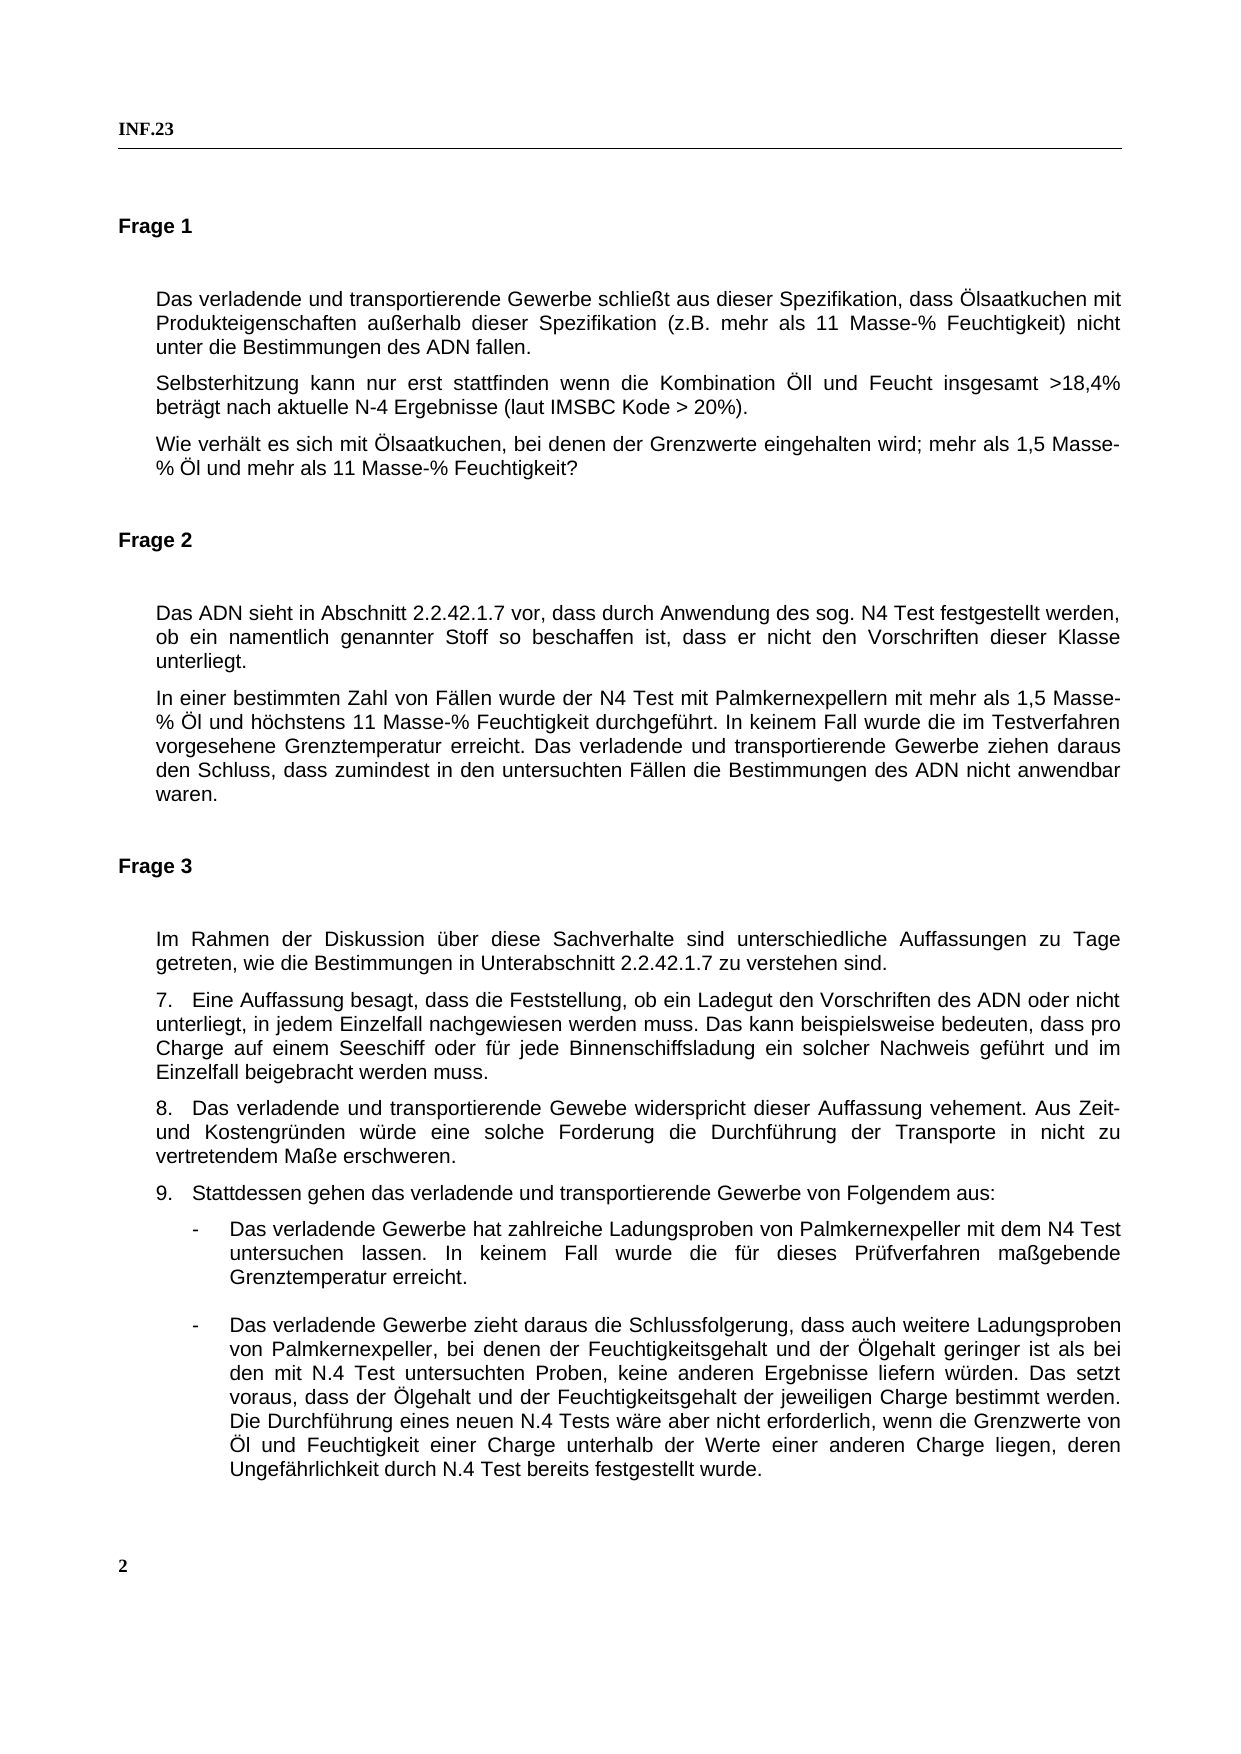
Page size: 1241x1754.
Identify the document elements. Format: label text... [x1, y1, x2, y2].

text Das ADN sieht in Abschnitt 2.2.42.1.7 vor, dass durch Anwendung des sog. N4 Test festgestellt werden, ob ein namentlich genannter Stoff so beschaffen ist, dass er nicht den Vorschriften dieser Klasse unterliegt. [156, 601, 1122, 673]
list Das verladende Gewerbe hat zahlreiche Ladungsproben von Palmkernexpeller mit dem N4 Test untersuchen lassen. In keinem Fall wurde die für dieses Prüfverfahren maßgebende Grenztemperatur erreicht. [192, 1217, 1122, 1289]
text Frage 2 [118, 528, 1122, 552]
list Das verladende Gewerbe zieht daraus die Schlussfolgerung, dass auch weitere Ladungsproben von Palmkernexpeller, bei denen der Feuchtigkeitsgehalt und der Ölgehalt geringer ist als bei den mit N.4 Test untersuchten Proben, keine anderen Ergebnisse liefern würden. Das setzt voraus, dass der Ölgehalt und der Feuchtigkeitsgehalt der jeweiligen Charge bestimmt werden. Die Durchführung eines neuen N.4 Tests wäre aber nicht erforderlich, wenn die Grenzwerte von Öl und Feuchtigkeit einer Charge unterhalb der Werte einer anderen Charge liegen, deren Ungefährlichkeit durch N.4 Test bereits festgestellt wurde. [192, 1313, 1122, 1480]
text 9. Stattdessen gehen das verladende und transportierende Gewerbe von Folgendem aus: [156, 1180, 1122, 1204]
text Das verladende und transportierende Gewerbe schließt aus dieser Spezifikation, dass Ölsaatkuchen mit Produkteigenschaften außerhalb dieser Spezifikation (z.B. mehr als 11 Masse-% Feuchtigkeit) nicht unter die Bestimmungen des ADN fallen. [156, 287, 1122, 358]
text Selbsterhitzung kann nur erst stattfinden wenn die Kombination Öll und Feucht insgesamt >18,4% beträgt nach aktuelle N-4 Ergebnisse (laut IMSBC Kode > 20%). [156, 371, 1122, 419]
text In einer bestimmten Zahl von Fällen wurde der N4 Test mit Palmkernexpellern mit mehr als 1,5 Masse-% Öl und höchstens 11 Masse-% Feuchtigkeit durchgeführt. In keinem Fall wurde die im Testverfahren vorgesehene Grenztemperatur erreicht. Das verladende und transportierende Gewerbe ziehen daraus den Schluss, dass zumindest in den untersuchten Fällen die Bestimmungen des ADN nicht anwendbar waren. [156, 686, 1122, 805]
text 8. Das verladende und transportierende Gewebe widerspricht dieser Auffassung vehement. Aus Zeit- und Kostengründen würde eine solche Forderung die Durchführung der Transporte in nicht zu vertretendem Maße erschweren. [156, 1096, 1122, 1168]
text Frage 1 [118, 214, 1122, 238]
text Frage 3 [118, 854, 1122, 878]
text Wie verhält es sich mit Ölsaatkuchen, bei denen der Grenzwerte eingehalten wird; mehr als 1,5 Masse-% Öl und mehr als 11 Masse-% Feuchtigkeit? [156, 431, 1122, 479]
text Im Rahmen der Diskussion über diese Sachverhalte sind unterschiedliche Auffassungen zu Tage getreten, wie die Bestimmungen in Unterabschnitt 2.2.42.1.7 zu verstehen sind. [156, 927, 1122, 975]
text 7. Eine Auffassung besagt, dass die Feststellung, ob ein Ladegut den Vorschriften des ADN oder nicht unterliegt, in jedem Einzelfall nachgewiesen werden muss. Das kann beispielsweise bedeuten, dass pro Charge auf einem Seeschiff oder für jede Binnenschiffsladung ein solcher Nachweis geführt und im Einzelfall beigebracht werden muss. [156, 988, 1122, 1083]
